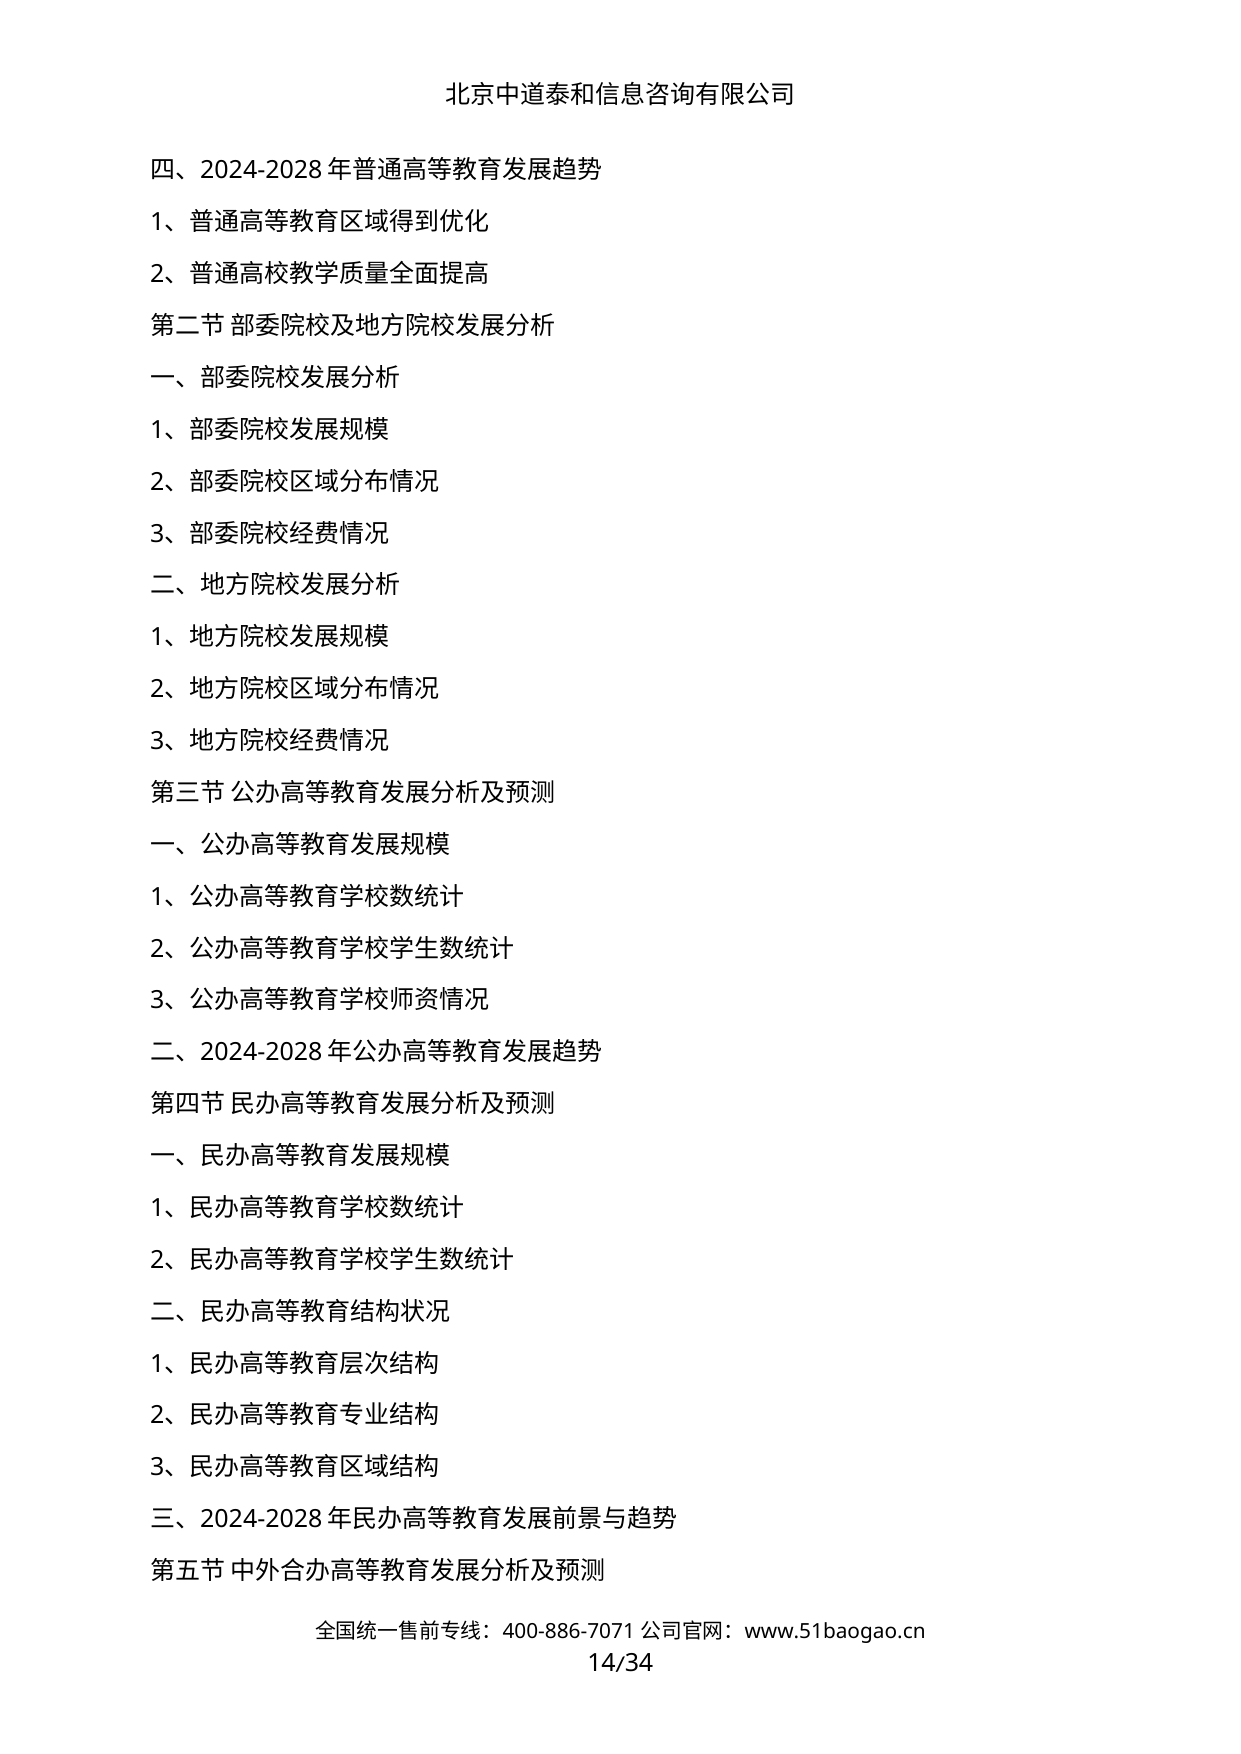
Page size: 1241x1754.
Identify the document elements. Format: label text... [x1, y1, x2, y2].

text 1、民办高等教育学校数统计 [150, 1187, 1090, 1224]
text 1、地方院校发展规模 [150, 617, 1090, 653]
text 3、民办高等教育区域结构 [150, 1447, 1090, 1483]
text 第二节 部委院校及地方院校发展分析 [150, 306, 1090, 342]
text 第五节 中外合办高等教育发展分析及预测 [150, 1551, 1090, 1587]
text 一、民办高等教育发展规模 [150, 1136, 1090, 1172]
text 3、公办高等教育学校师资情况 [150, 980, 1090, 1016]
text 第三节 公办高等教育发展分析及预测 [150, 772, 1090, 809]
text 二、2024-2028年公办高等教育发展趋势 [150, 1032, 1090, 1068]
text 1、民办高等教育层次结构 [150, 1343, 1090, 1379]
text 二、民办高等教育结构状况 [150, 1291, 1090, 1327]
text 1、部委院校发展规模 [150, 409, 1090, 446]
text 1、公办高等教育学校数统计 [150, 876, 1090, 912]
text 二、地方院校发展分析 [150, 565, 1090, 601]
text 3、部委院校经费情况 [150, 513, 1090, 549]
text 一、公办高等教育发展规模 [150, 824, 1090, 861]
text 1、普通高等教育区域得到优化 [150, 202, 1090, 238]
text 2、民办高等教育专业结构 [150, 1395, 1090, 1431]
text 2、民办高等教育学校学生数统计 [150, 1239, 1090, 1276]
text 一、部委院校发展分析 [150, 357, 1090, 394]
text 2、公办高等教育学校学生数统计 [150, 928, 1090, 964]
text 2、部委院校区域分布情况 [150, 461, 1090, 497]
text 3、地方院校经费情况 [150, 721, 1090, 757]
text 三、2024-2028年民办高等教育发展前景与趋势 [150, 1499, 1090, 1535]
text 2、普通高校教学质量全面提高 [150, 254, 1090, 290]
text 四、2024-2028年普通高等教育发展趋势 [150, 150, 1090, 186]
text 第四节 民办高等教育发展分析及预测 [150, 1084, 1090, 1120]
text 2、地方院校区域分布情况 [150, 669, 1090, 705]
